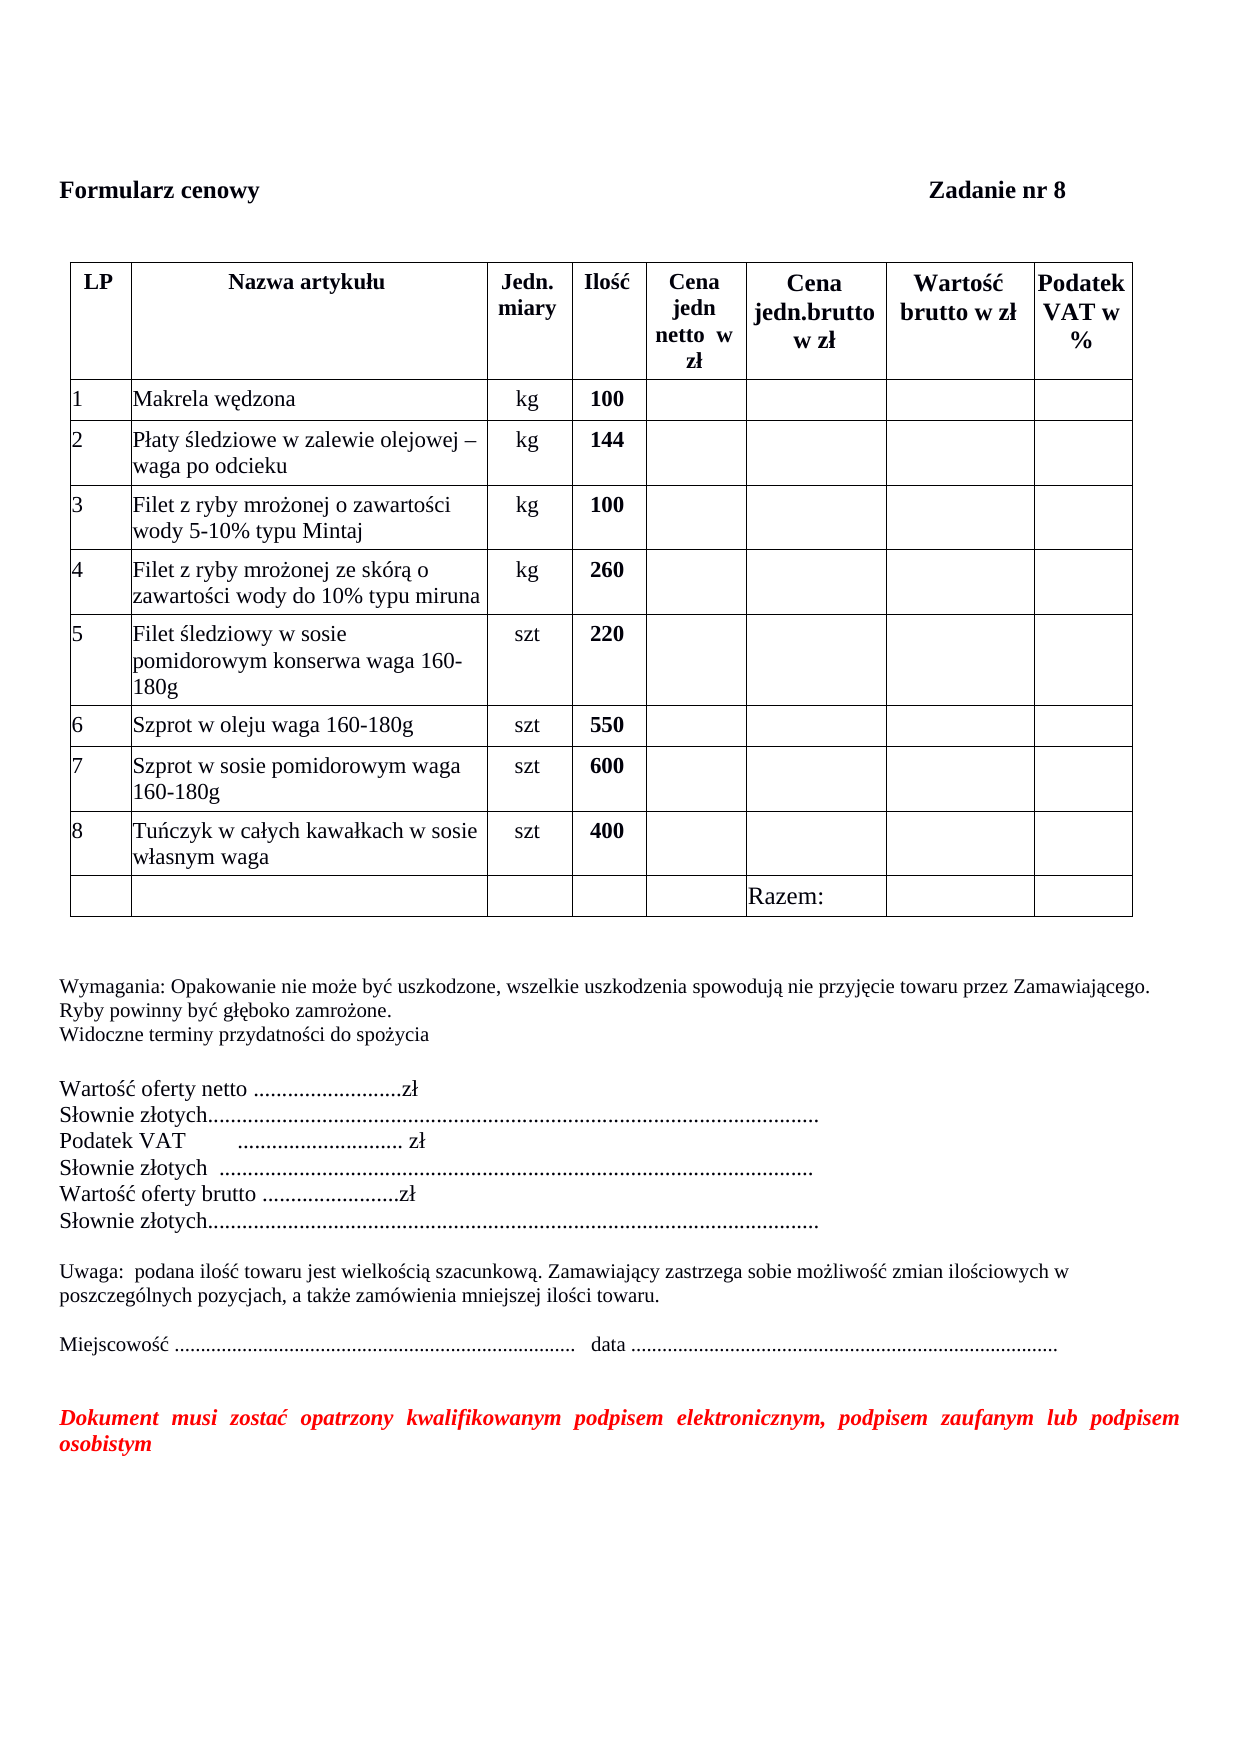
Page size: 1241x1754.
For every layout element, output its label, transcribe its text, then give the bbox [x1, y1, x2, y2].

table_cell Makrela wędzona [132, 380, 487, 420]
text Formularz cenowy Zadanie nr 8 [59, 176, 1181, 204]
table_cell [1035, 747, 1132, 811]
table_cell [747, 550, 886, 614]
text Wartość oferty netto ..........................zł [59, 1075, 1181, 1101]
table_cell [1035, 615, 1132, 705]
table_cell [1035, 486, 1132, 549]
table_cell [887, 486, 1034, 549]
table_cell [747, 486, 886, 549]
table_cell [647, 876, 746, 916]
text Słownie złotych........................................................................................................... [59, 1207, 1181, 1233]
table_cell [488, 876, 572, 916]
table_cell [71, 876, 131, 916]
table_cell [573, 876, 646, 916]
table_cell [747, 380, 886, 420]
table_cell [647, 486, 746, 549]
table_cell [887, 550, 1034, 614]
text Podatek VAT ............................. zł [59, 1128, 1181, 1154]
table_cell [647, 421, 746, 485]
table_cell [887, 747, 1034, 811]
table_cell [647, 550, 746, 614]
table_cell [887, 876, 1034, 916]
table_cell [887, 421, 1034, 485]
table_header Cena jedn.brutto w zł [747, 263, 886, 379]
table_cell 8 [71, 812, 131, 875]
table_cell 2 [71, 421, 131, 485]
table_cell [747, 747, 886, 811]
table_cell szt [488, 706, 572, 746]
text Wymagania: Opakowanie nie może być uszkodzone, wszelkie uszkodzenia spowodują nie przyjęcie towaru przez Zamawiającego. Ryby powinny być głęboko zamrożone. [59, 974, 1181, 1022]
table_cell [647, 706, 746, 746]
table_cell Szprot w oleju waga 160-180g [132, 706, 487, 746]
table_cell 5 [71, 615, 131, 705]
table_cell szt [488, 812, 572, 875]
table_cell [747, 812, 886, 875]
table_cell [887, 380, 1034, 420]
table_cell [747, 706, 886, 746]
table_cell [747, 615, 886, 705]
table_cell szt [488, 747, 572, 811]
table_cell [1035, 876, 1132, 916]
table_header Podatek VAT w % [1035, 263, 1132, 379]
text Słownie złotych........................................................................................................... [59, 1101, 1181, 1128]
table_cell Razem: [747, 876, 886, 916]
table_cell [747, 421, 886, 485]
table_cell [1035, 706, 1132, 746]
table_header Cena jedn netto w zł [647, 263, 746, 379]
table_cell 400 [573, 812, 646, 875]
table_cell Filet z ryby mrożonej o zawartości wody 5-10% typu Mintaj [132, 486, 487, 549]
table_cell [647, 615, 746, 705]
table_cell 220 [573, 615, 646, 705]
table_cell [887, 706, 1034, 746]
table_header Ilość [573, 263, 646, 379]
table_cell [647, 812, 746, 875]
table_cell Filet z ryby mrożonej ze skórą o zawartości wody do 10% typu miruna [132, 550, 487, 614]
table_cell 144 [573, 421, 646, 485]
table_header Wartość brutto w zł [887, 263, 1034, 379]
table_cell [887, 615, 1034, 705]
table_cell kg [488, 550, 572, 614]
text Miejscowość ............................................................................. data .................................................................................. [59, 1332, 1181, 1356]
table_cell kg [488, 421, 572, 485]
text Dokument musi zostać opatrzony kwalifikowanym podpisem elektronicznym, podpisem zaufanym lub podpisem osobistym [59, 1404, 1181, 1456]
table_cell kg [488, 486, 572, 549]
table_cell 7 [71, 747, 131, 811]
table_cell Filet śledziowy w sosie pomidorowym konserwa waga 160-180g [132, 615, 487, 705]
table_cell [1035, 812, 1132, 875]
table_cell 100 [573, 380, 646, 420]
table_cell szt [488, 615, 572, 705]
table_cell kg [488, 380, 572, 420]
text Słownie złotych ........................................................................................................ [59, 1154, 1181, 1180]
table_cell 600 [573, 747, 646, 811]
table_cell 4 [71, 550, 131, 614]
table_cell Szprot w sosie pomidorowym waga 160-180g [132, 747, 487, 811]
table_cell 100 [573, 486, 646, 549]
table_cell [647, 380, 746, 420]
table_cell [887, 812, 1034, 875]
table_cell 1 [71, 380, 131, 420]
table_cell Płaty śledziowe w zalewie olejowej – waga po odcieku [132, 421, 487, 485]
text Widoczne terminy przydatności do spożycia [59, 1022, 1181, 1046]
table_header Jedn. miary [488, 263, 572, 379]
table_cell [1035, 550, 1132, 614]
table_cell 6 [71, 706, 131, 746]
text Uwaga: podana ilość towaru jest wielkością szacunkową. Zamawiający zastrzega sobie możliwość zmian ilościowych w poszczególnych pozycjach, a także zamówienia mniejszej ilości towaru. [59, 1259, 1181, 1307]
table_cell [647, 747, 746, 811]
table_cell 3 [71, 486, 131, 549]
table_header Nazwa artykułu [132, 263, 487, 379]
table_cell [1035, 421, 1132, 485]
table_cell 260 [573, 550, 646, 614]
table_cell [132, 876, 487, 916]
table_cell Tuńczyk w całych kawałkach w sosie własnym waga [132, 812, 487, 875]
table_header LP [71, 263, 131, 379]
text Wartość oferty brutto ........................zł [59, 1180, 1181, 1207]
table_cell [1035, 380, 1132, 420]
table_cell 550 [573, 706, 646, 746]
